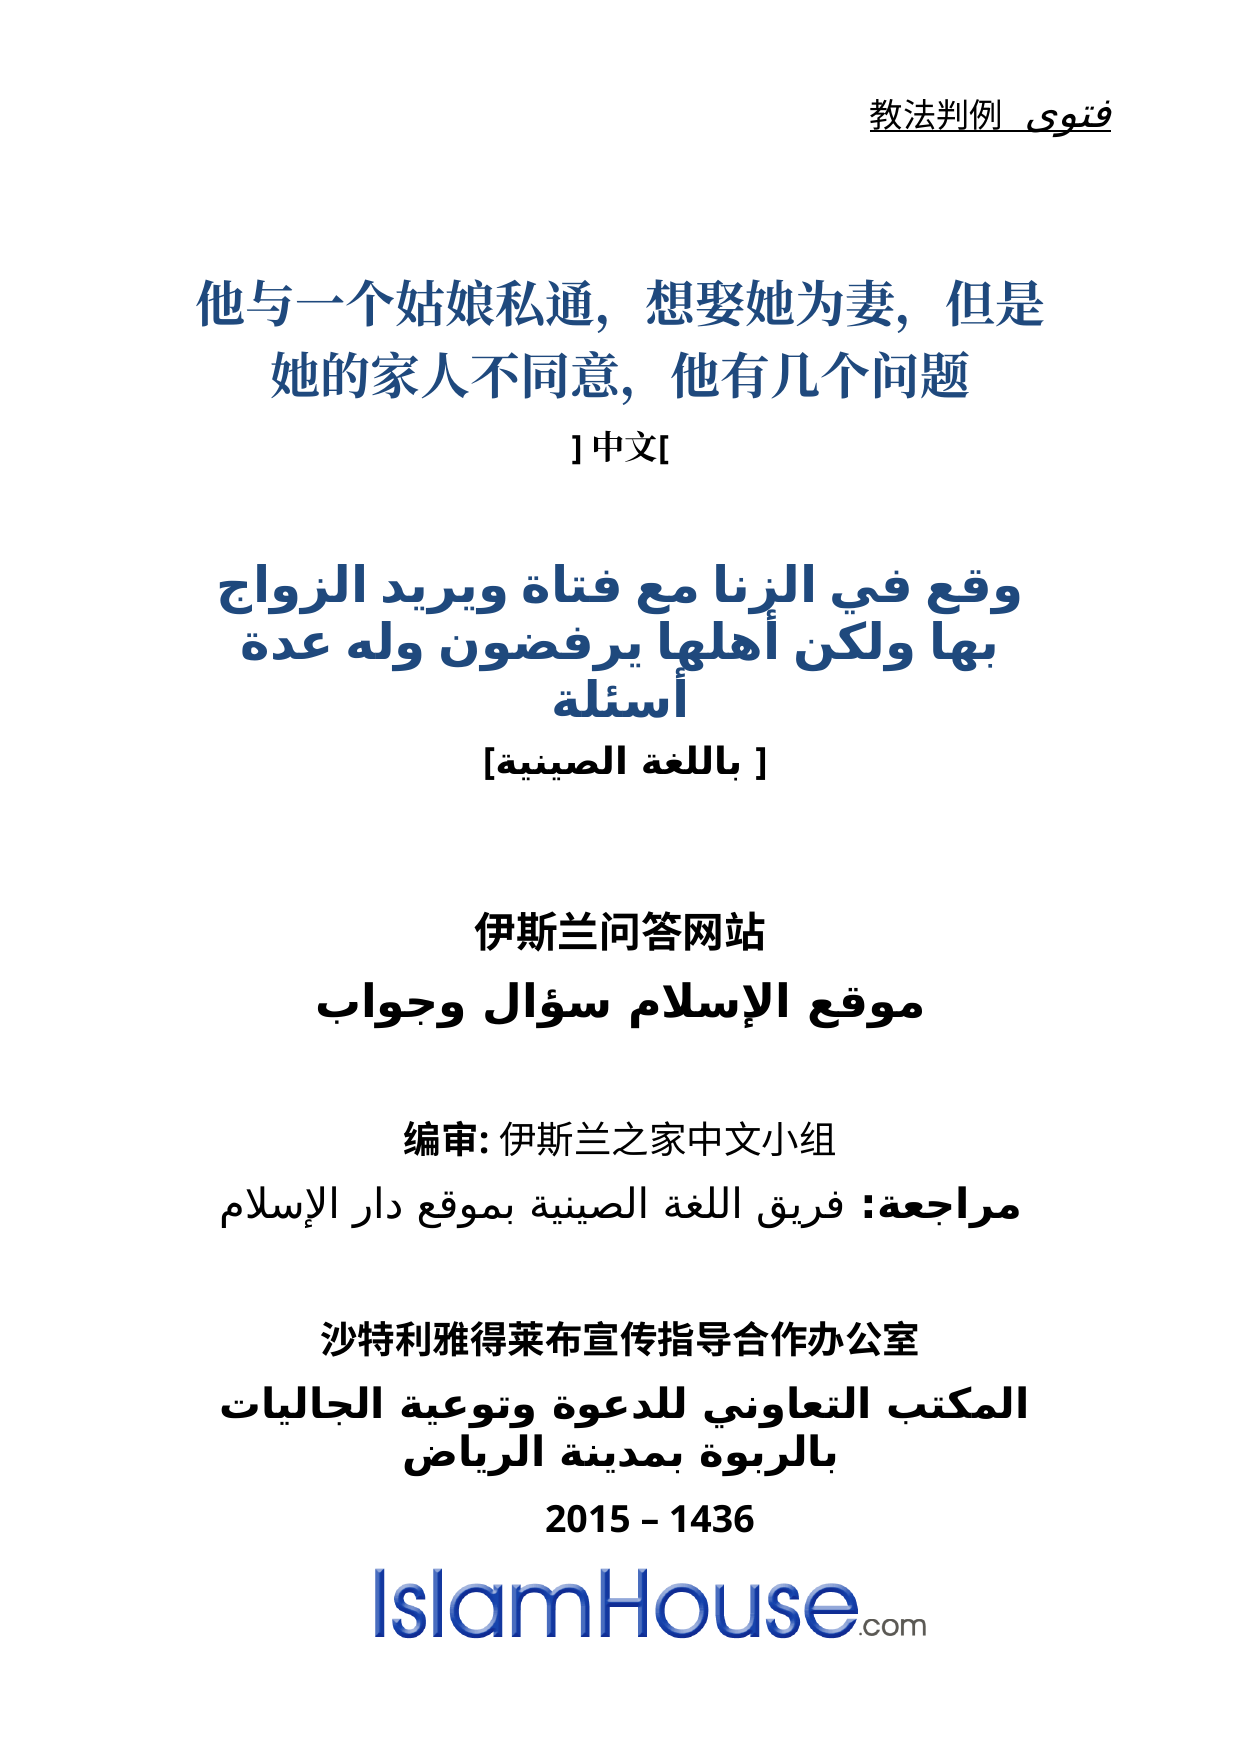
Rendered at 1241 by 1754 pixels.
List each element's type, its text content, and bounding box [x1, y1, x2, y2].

text 沙特利雅得莱布宣传指导合作办公室 [187, 1309, 1053, 1364]
text المكتب التعاوني للدعوة وتوعية الجاليات بالربوة بمدينة الرياض [187, 1379, 1053, 1476]
text 编审: 伊斯兰之家中文小组 [187, 1109, 1053, 1164]
text 他与一个姑娘私通，想娶她为妻，但是她的家人不同意，他有几个问题 [187, 265, 1053, 408]
subtitle وقع في الزنا مع فتاة ويريد الزواج بها ولكن أهلها يرفضون وله عدة أسئلة [187, 555, 1053, 728]
text [باللغة الصينية ] [187, 734, 1053, 785]
text 伊斯兰问答网站 [187, 899, 1053, 959]
text 2015 – 1436 [187, 1492, 1053, 1543]
text ] 中文[ [187, 421, 1053, 469]
picture [358, 1555, 942, 1651]
text مراجعة: فريق اللغة الصينية بموقع دار الإسلام [187, 1180, 1053, 1228]
text موقع الإسلام سؤال وجواب [187, 975, 1053, 1028]
